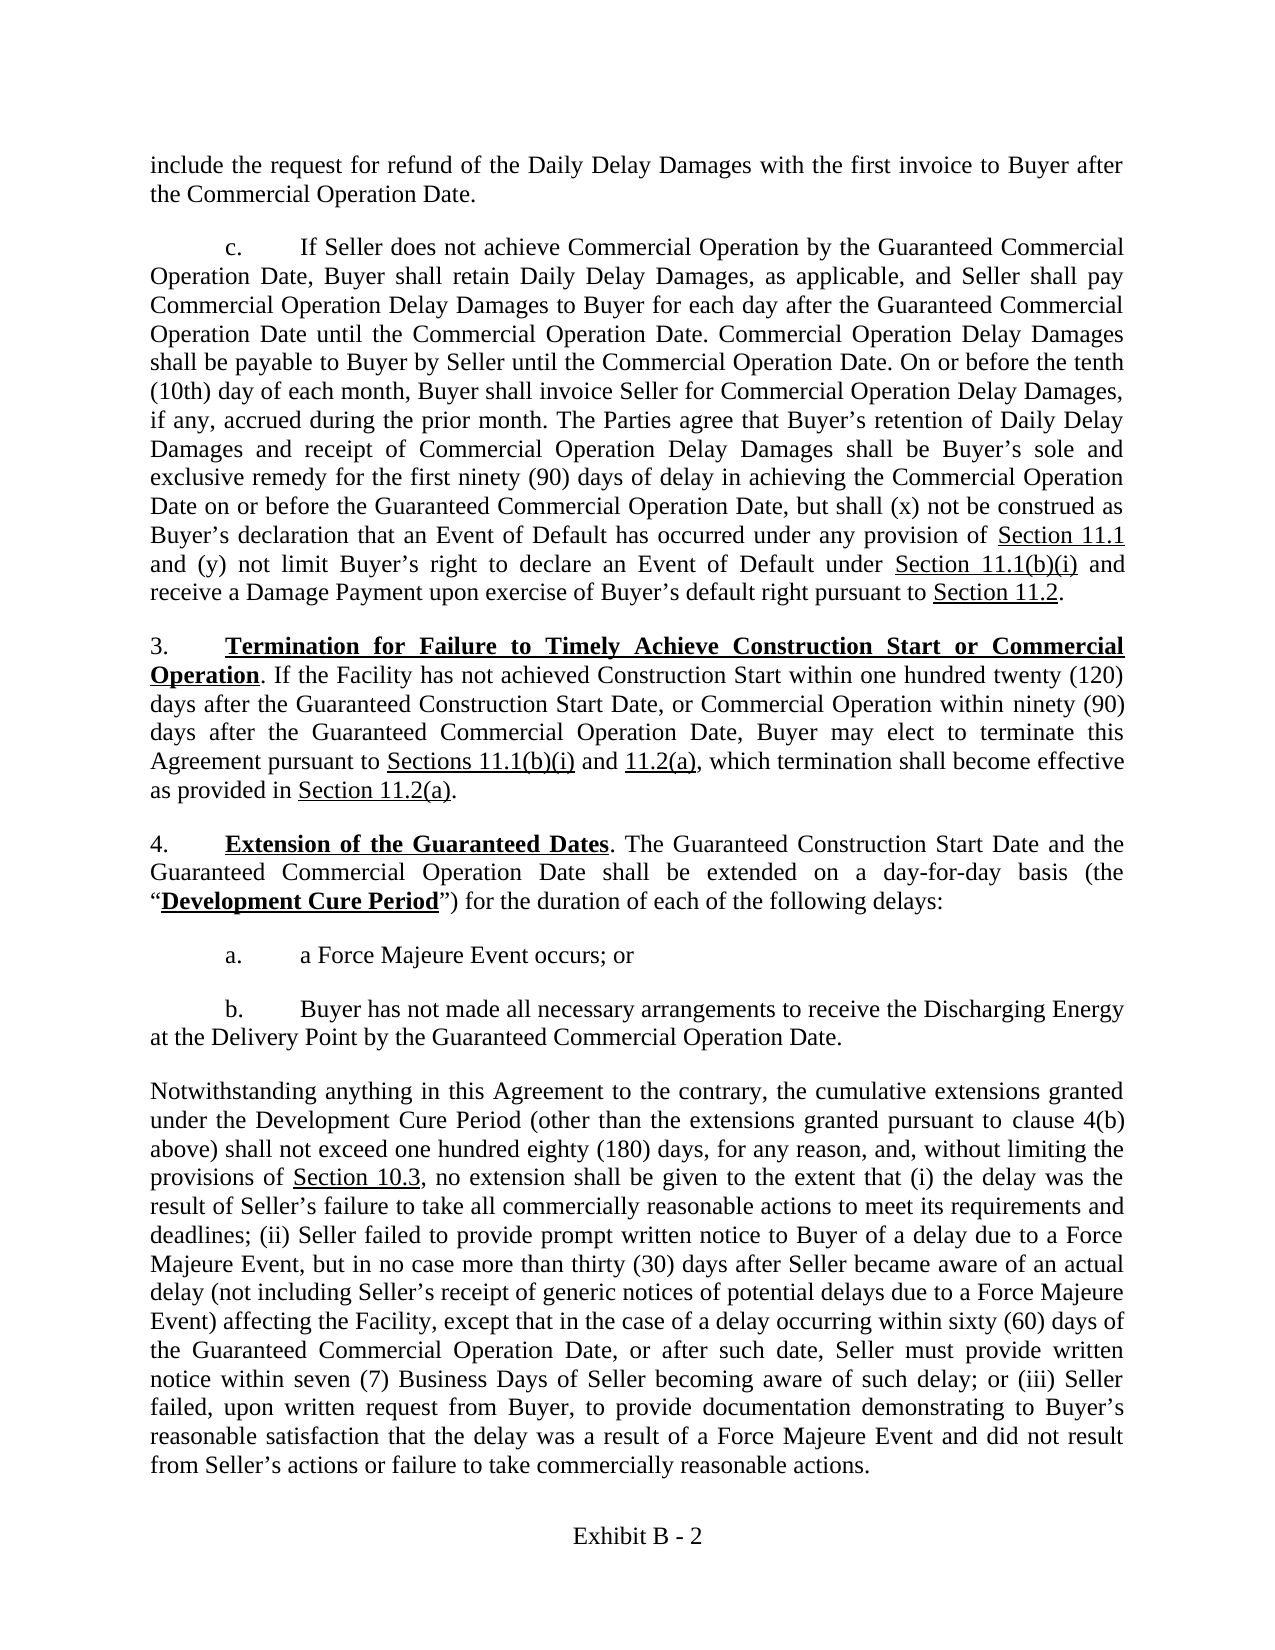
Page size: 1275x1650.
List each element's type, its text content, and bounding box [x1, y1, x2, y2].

subtitle Buyer has not made all necessary arrangements to receive the Discharging Energy at the Delivery Point by the Guaranteed Commercial Operation Date. [150, 994, 1125, 1051]
subtitle If Seller does not achieve Commercial Operation by the Guaranteed Commercial Operation Date, Buyer shall retain Daily Delay Damages, as applicable, and Seller shall pay Commercial Operation Delay Damages to Buyer for each day after the Guaranteed Commercial Operation Date until the Commercial Operation Date. Commercial Operation Delay Damages shall be payable to Buyer by Seller until the Commercial Operation Date. On or before the tenth (10th) day of each month, Buyer shall invoice Seller for Commercial Operation Delay Damages, if any, accrued during the prior month. The Parties agree that Buyer’s retention of Daily Delay Damages and receipt of Commercial Operation Delay Damages shall be Buyer’s sole and exclusive remedy for the first ninety (90) days of delay in achieving the Commercial Operation Date on or before the Guaranteed Commercial Operation Date, but shall (x) not be construed as Buyer’s declaration that an Event of Default has occurred under any provision of Section 11.1 and (y) not limit Buyer’s right to declare an Event of Default under Section 11.1(b)(ii) and receive a Damage Payment upon exercise of Buyer’s default right pursuant to Section 11.2. [150, 232, 1125, 606]
subtitle a Force Majeure Event occurs; or [150, 940, 1125, 969]
text Notwithstanding anything in this Agreement to the contrary, the cumulative extensions granted under the Development Cure Period (other than the extensions granted pursuant to clause 4(b) above) shall not exceed one hundred eighty (180) days, for any reason, and, without limiting the provisions of Section 10.3, no extension shall be given to the extent that (i) the delay was the result of Seller’s failure to take all commercially reasonable actions to meet its requirements and deadlines; (ii) Seller failed to provide prompt written notice to Buyer of a delay due to a Force Majeure Event, but in no case more than thirty (30) days after Seller became aware of an actual delay (not including Seller’s receipt of generic notices of potential delays due to a Force Majeure Event) affecting the Facility, except that in the case of a delay occurring within sixty (60) days of the Guaranteed Commercial Operation Date, or after such date, Seller must provide written notice within seven (7) Business Days of Seller becoming aware of such delay; or (iii) Seller failed, upon written request from Buyer, to provide documentation demonstrating to Buyer’s reasonable satisfaction that the delay was a result of a Force Majeure Event and did not result from Seller’s actions or failure to take commercially reasonable actions. [150, 1076, 1125, 1479]
subtitle Extension of the Guaranteed Dates. The Guaranteed Construction Start Date and the Guaranteed Commercial Operation Date shall be extended on a day-for-day basis (the “Development Cure Period”) for the duration of each of the following delays: [150, 829, 1125, 915]
subtitle Termination for Failure to Timely Achieve Construction Start or Commercial Operation. If the Facility has not achieved Construction Start within one hundred twenty (120) days after the Guaranteed Construction Start Date, or Commercial Operation within ninety (90) days after the Guaranteed Commercial Operation Date, Buyer may elect to terminate this Agreement pursuant to Sections 11.1(b)(ii) and 11.2(a), which termination shall become effective as provided in Section 11.2(a). [150, 631, 1125, 804]
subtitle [150, 150, 1125, 207]
